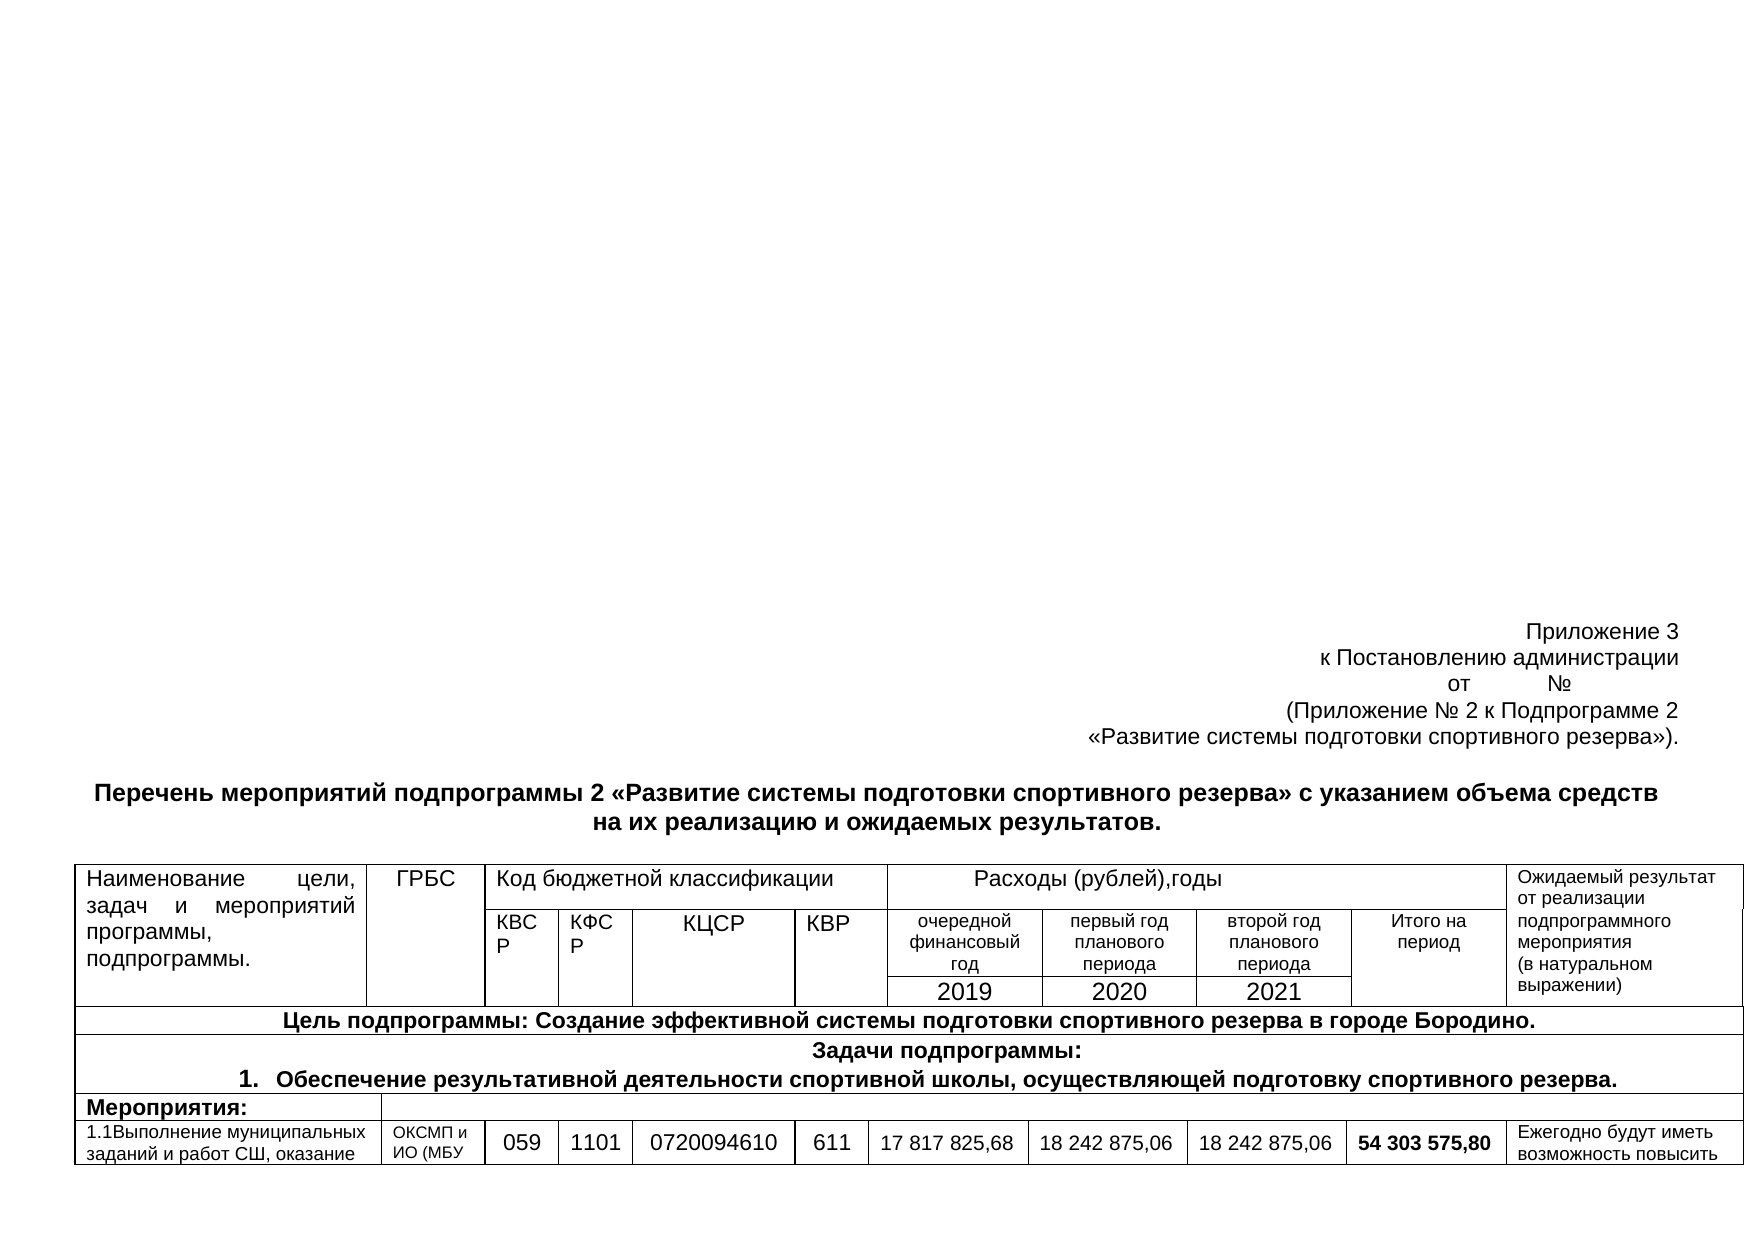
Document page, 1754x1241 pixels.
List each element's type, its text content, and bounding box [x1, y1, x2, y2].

table_cell КВР [796, 910, 887, 1006]
table_cell 17 817 825,68 [869, 1121, 1028, 1164]
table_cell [382, 1121, 484, 1164]
text Приложение 3 [75, 618, 1679, 644]
table_cell [382, 1094, 1743, 1120]
table_cell 611 [796, 1121, 868, 1164]
table_cell 059 [486, 1121, 558, 1164]
table_cell подпрограммного мероприятия (в натуральном выражении) [1507, 909, 1742, 1006]
table_cell второй год планового периода [1197, 910, 1351, 976]
text Перечень мероприятий подпрограммы 2 «Развитие системы подготовки спортивного резерва» с указанием объема средств на их реализацию и ожидаемых результатов. [75, 778, 1679, 836]
table_cell 18 242 875,06 [1029, 1121, 1187, 1164]
table_cell 1101 [559, 1121, 632, 1164]
text (Приложение № 2 к Подпрограмме 2 [75, 697, 1679, 723]
table_cell 2019 [888, 977, 1042, 1006]
table_cell 2021 [1197, 977, 1351, 1006]
text «Развитие системы подготовки спортивного резерва»). [75, 723, 1679, 749]
text к Постановлению администрации [75, 644, 1679, 670]
table_cell 0720094610 [633, 1121, 794, 1164]
table_cell КЦСР [633, 910, 794, 1006]
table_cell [1507, 1121, 1743, 1164]
table_cell очередной финансовый год [888, 910, 1042, 976]
text от № [75, 670, 1679, 697]
table_header Ожидаемый результат от реализации [1507, 865, 1743, 908]
table_cell Цель подпрограммы: Создание эффективной системы подготовки спортивного резерва в городе Бородино. [76, 1007, 1743, 1034]
table_cell 18 242 875,06 [1188, 1121, 1346, 1164]
table_cell Итого на период [1352, 910, 1506, 1006]
table_cell КФСР [559, 910, 632, 1006]
table_header Наименование цели, задач и мероприятий программы, подпрограммы. [76, 865, 366, 1006]
table_header Расходы (рублей),годы [888, 865, 1506, 908]
table_cell КВСР [486, 910, 558, 1006]
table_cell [76, 1121, 381, 1164]
table_cell Задачи подпрограммы: Обеспечение результативной деятельности спортивной школы, осуществляющей подготовку спортивного резерва. [76, 1035, 1743, 1092]
table_cell 2020 [1043, 977, 1196, 1006]
table_cell Мероприятия: [76, 1094, 381, 1120]
table_header Код бюджетной классификации [486, 865, 887, 908]
table_cell первый год планового периода [1043, 910, 1196, 976]
table_header ГРБС [367, 865, 484, 1006]
table_cell 54 303 575,80 [1347, 1121, 1506, 1164]
